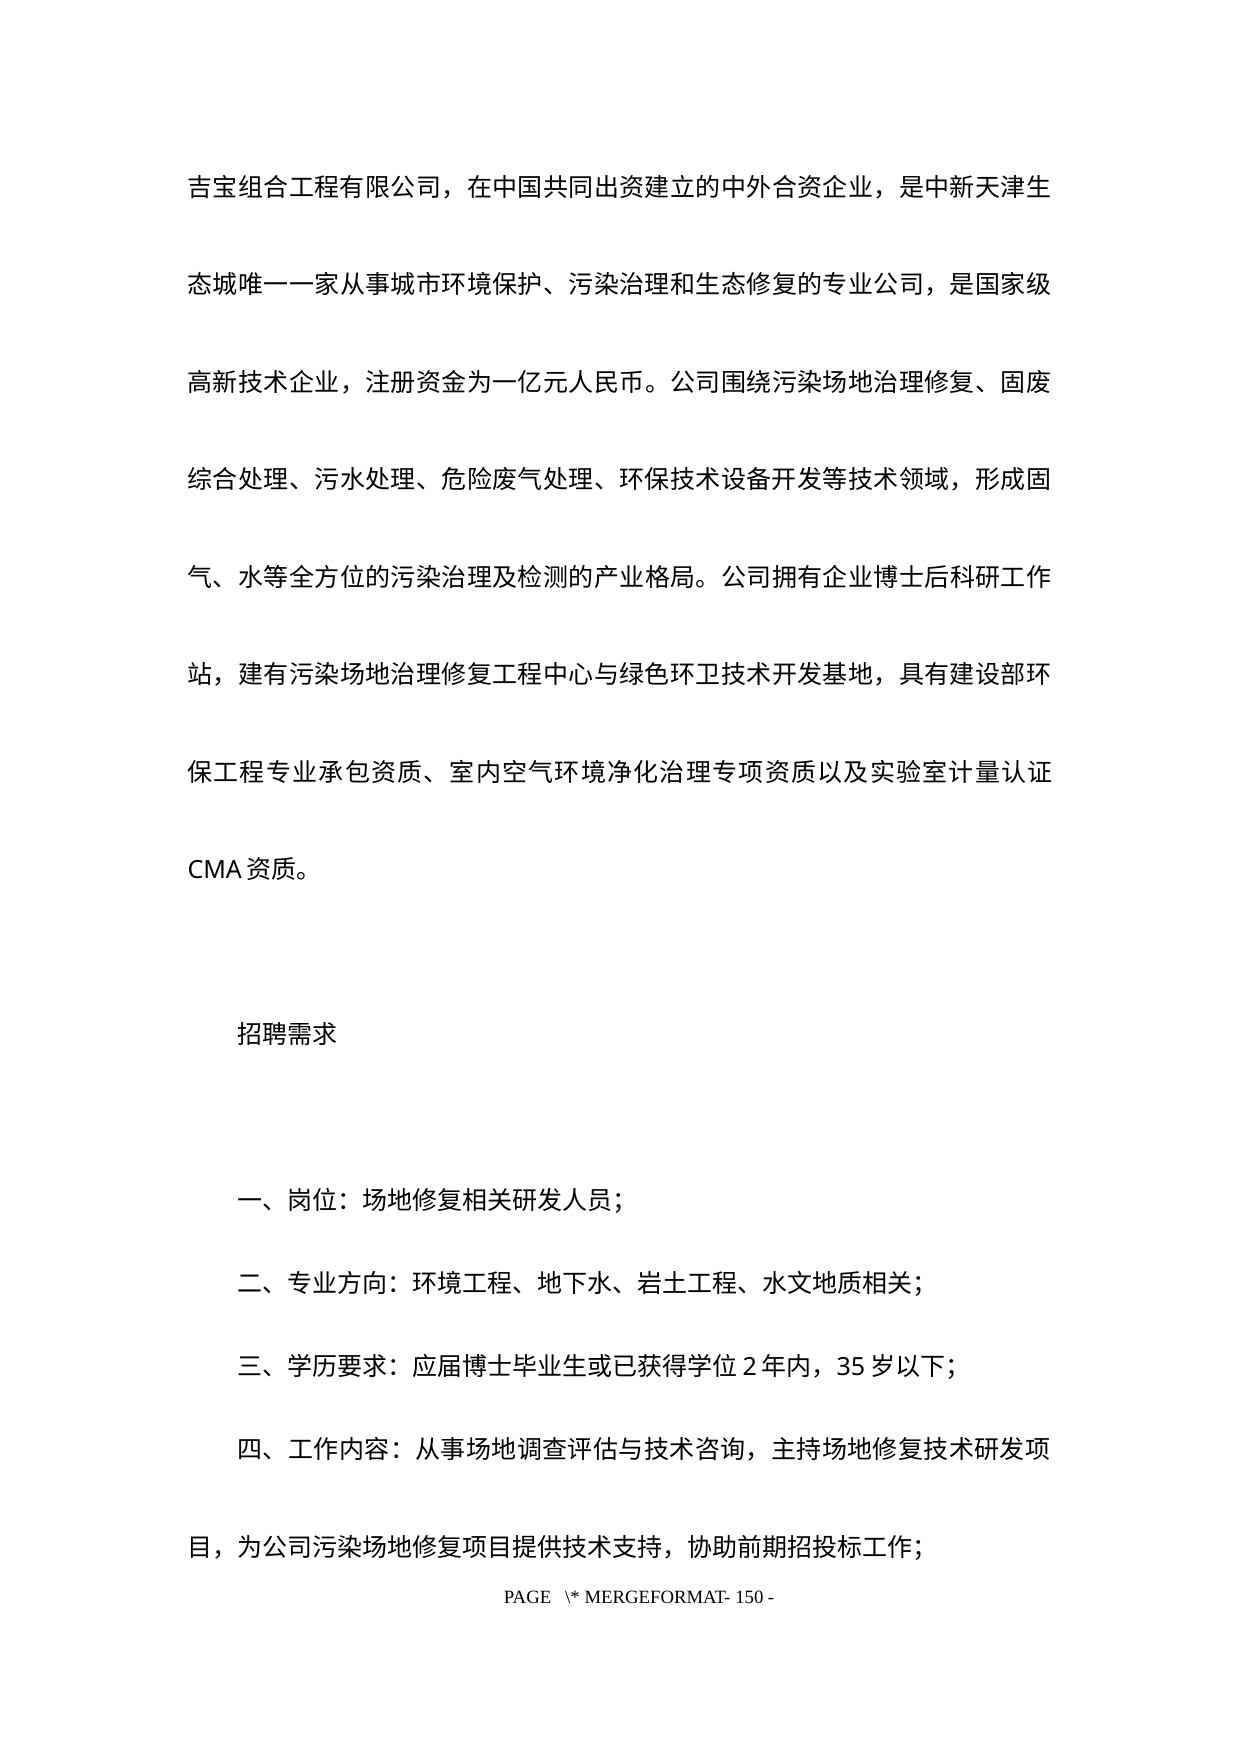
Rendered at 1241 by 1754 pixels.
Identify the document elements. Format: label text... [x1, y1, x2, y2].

text 三、学历要求：应届博士毕业生或已获得学位2年内，35岁以下； [187, 1332, 1053, 1397]
text 四、工作内容：从事场地调查评估与技术咨询，主持场地修复技术研发项目，为公司污染场地修复项目提供技术支持，协助前期招投标工作； [187, 1415, 1053, 1578]
text 招聘需求 [187, 1001, 1053, 1066]
text 二、专业方向：环境工程、地下水、岩土工程、水文地质相关； [187, 1249, 1053, 1314]
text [187, 153, 1053, 901]
text 一、岗位：场地修复相关研发人员； [187, 1166, 1053, 1231]
